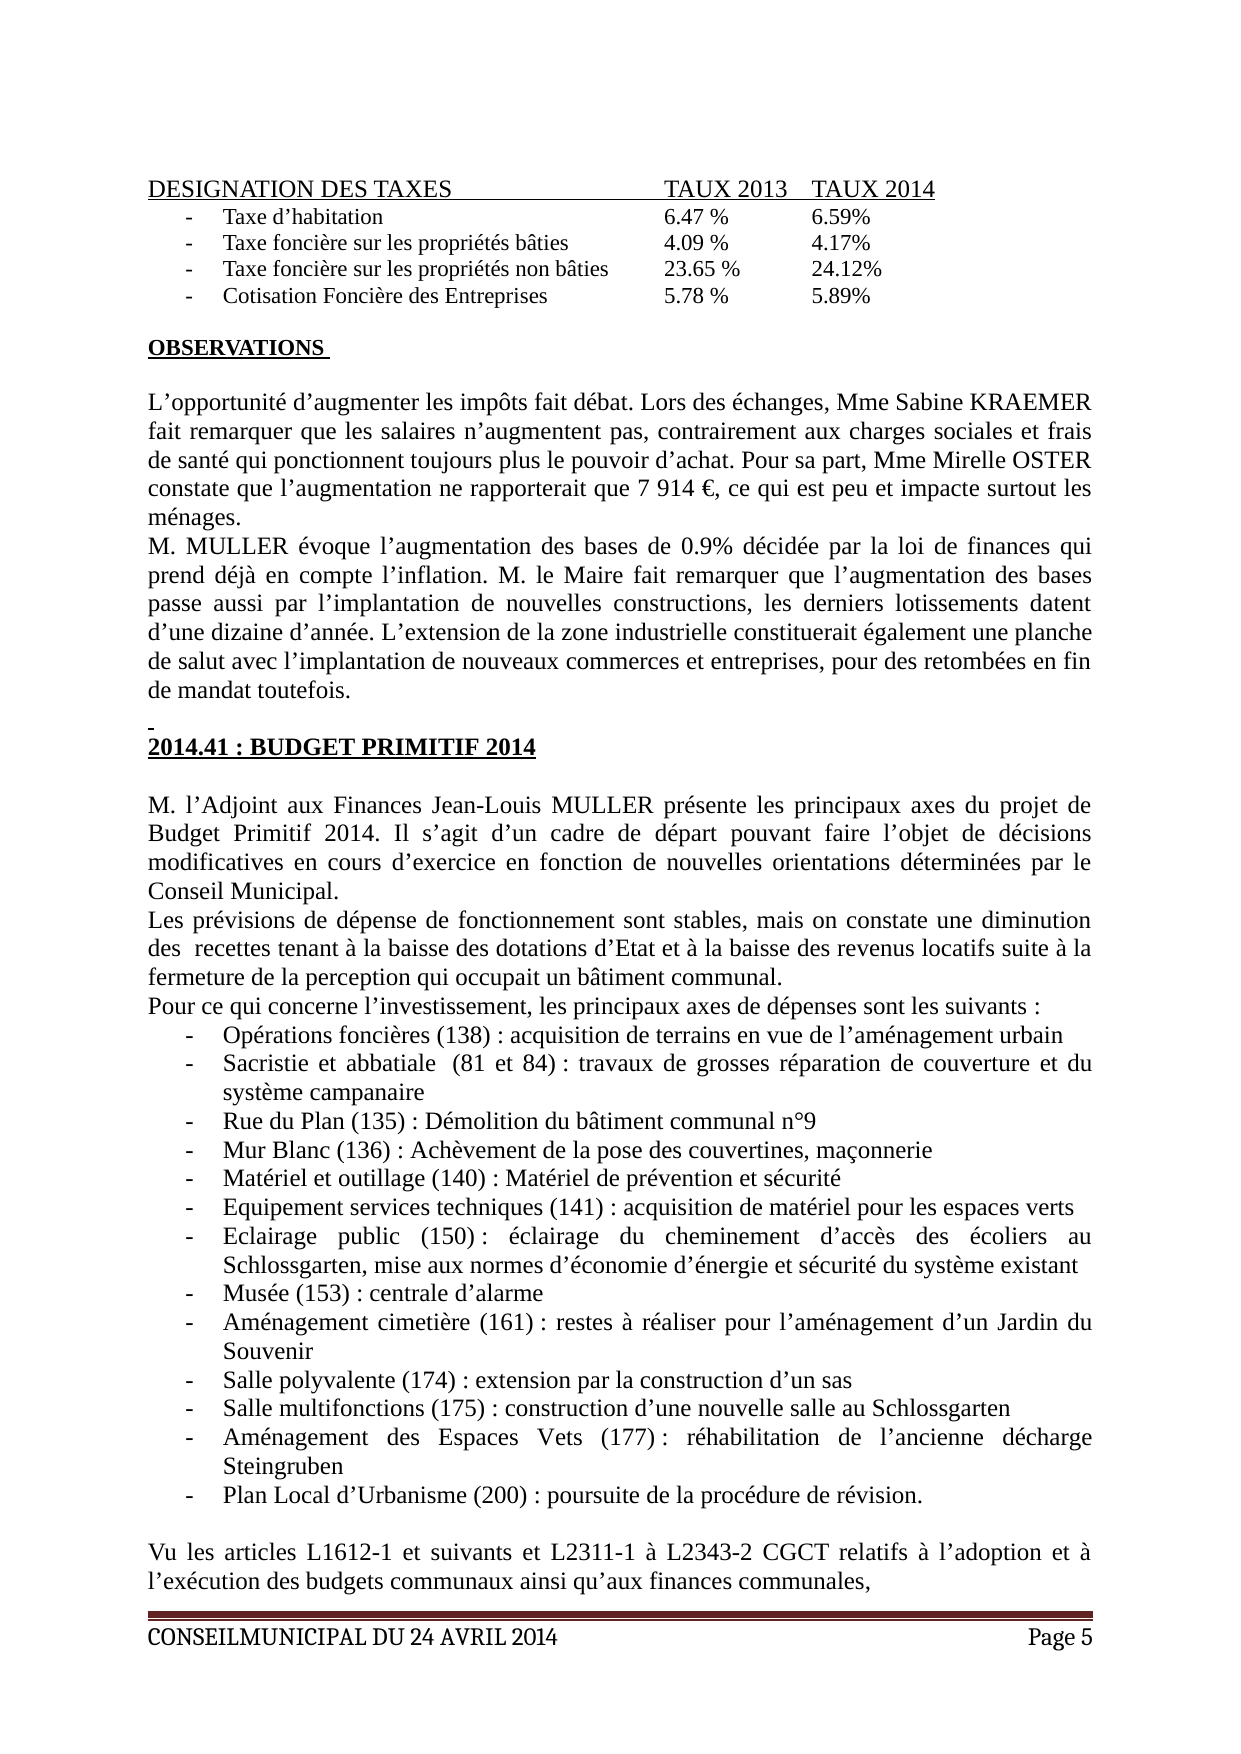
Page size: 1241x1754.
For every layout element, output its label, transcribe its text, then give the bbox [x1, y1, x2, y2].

list Eclairage public (150) : éclairage du cheminement d’accès des écoliers au Schlossgarten, mise aux normes d’économie d’énergie et sécurité du système existant [185, 1221, 1093, 1278]
text Vu les articles L1612-1 et suivants et L2311-1 à L2343-2 CGCT relatifs à l’adoption et à l’exécution des budgets communaux ainsi qu’aux finances communales, [148, 1537, 1093, 1595]
list Opérations foncières (138) : acquisition de terrains en vue de l’aménagement urbain [185, 1020, 1093, 1048]
list Aménagement des Espaces Vets (177) : réhabilitation de l’ancienne décharge Steingruben [185, 1422, 1093, 1480]
list Aménagement cimetière (161) : restes à réaliser pour l’aménagement d’un Jardin du Souvenir [185, 1307, 1093, 1365]
text M. MULLER évoque l’augmentation des bases de 0.9% décidée par la loi de finances qui prend déjà en compte l’inflation. M. le Maire fait remarquer que l’augmentation des bases passe aussi par l’implantation de nouvelles constructions, les derniers lotissements datent d’une dizaine d’année. L’extension de la zone industrielle constituerait également une planche de salut avec l’implantation de nouveaux commerces et entreprises, pour des retombées en fin de mandat toutefois. [148, 531, 1093, 703]
list Salle multifonctions (175) : construction d’une nouvelle salle au Schlossgarten [185, 1393, 1093, 1422]
list Rue du Plan (135) : Démolition du bâtiment communal n°9 [185, 1106, 1093, 1135]
list Cotisation Foncière des Entreprises 5.78 % 5.89% [185, 282, 1093, 308]
list Equipement services techniques (141) : acquisition de matériel pour les espaces verts [185, 1192, 1093, 1221]
list Sacristie et abbatiale (81 et 84) : travaux de grosses réparation de couverture et du système campanaire [185, 1048, 1093, 1106]
list Taxe foncière sur les propriétés non bâties 23.65 % 24.12% [185, 255, 1093, 282]
list Mur Blanc (136) : Achèvement de la pose des couvertines, maçonnerie [185, 1135, 1093, 1163]
list Musée (153) : centrale d’alarme [185, 1278, 1093, 1307]
text DESIGNATION DES TAXES TAUX 2013 TAUX 2014 [148, 174, 1093, 203]
list Salle polyvalente (174) : extension par la construction d’un sas [185, 1365, 1093, 1393]
text Pour ce qui concerne l’investissement, les principaux axes de dépenses sont les suivants : [148, 991, 1093, 1020]
list Taxe foncière sur les propriétés bâties 4.09 % 4.17% [185, 229, 1093, 255]
list Taxe d’habitation 6.47 % 6.59% [185, 203, 1093, 229]
list Plan Local d’Urbanisme (200) : poursuite de la procédure de révision. [185, 1480, 1093, 1508]
text L’opportunité d’augmenter les impôts fait débat. Lors des échanges, Mme Sabine KRAEMER fait remarquer que les salaires n’augmentent pas, contrairement aux charges sociales et frais de santé qui ponctionnent toujours plus le pouvoir d’achat. Pour sa part, Mme Mirelle OSTER constate que l’augmentation ne rapporterait que 7 914 €, ce qui est peu et impacte surtout les ménages. [148, 387, 1093, 531]
text OBSERVATIONS [148, 334, 1093, 361]
list Matériel et outillage (140) : Matériel de prévention et sécurité [185, 1163, 1093, 1192]
text 2014.41 : BUDGET PRIMITIF 2014 [148, 732, 1093, 761]
text M. l’Adjoint aux Finances Jean-Louis MULLER présente les principaux axes du projet de Budget Primitif 2014. Il s’agit d’un cadre de départ pouvant faire l’objet de décisions modificatives en cours d’exercice en fonction de nouvelles orientations déterminées par le Conseil Municipal. [148, 790, 1093, 905]
text Les prévisions de dépense de fonctionnement sont stables, mais on constate une diminution des recettes tenant à la baisse des dotations d’Etat et à la baisse des revenus locatifs suite à la fermeture de la perception qui occupait un bâtiment communal. [148, 905, 1093, 991]
